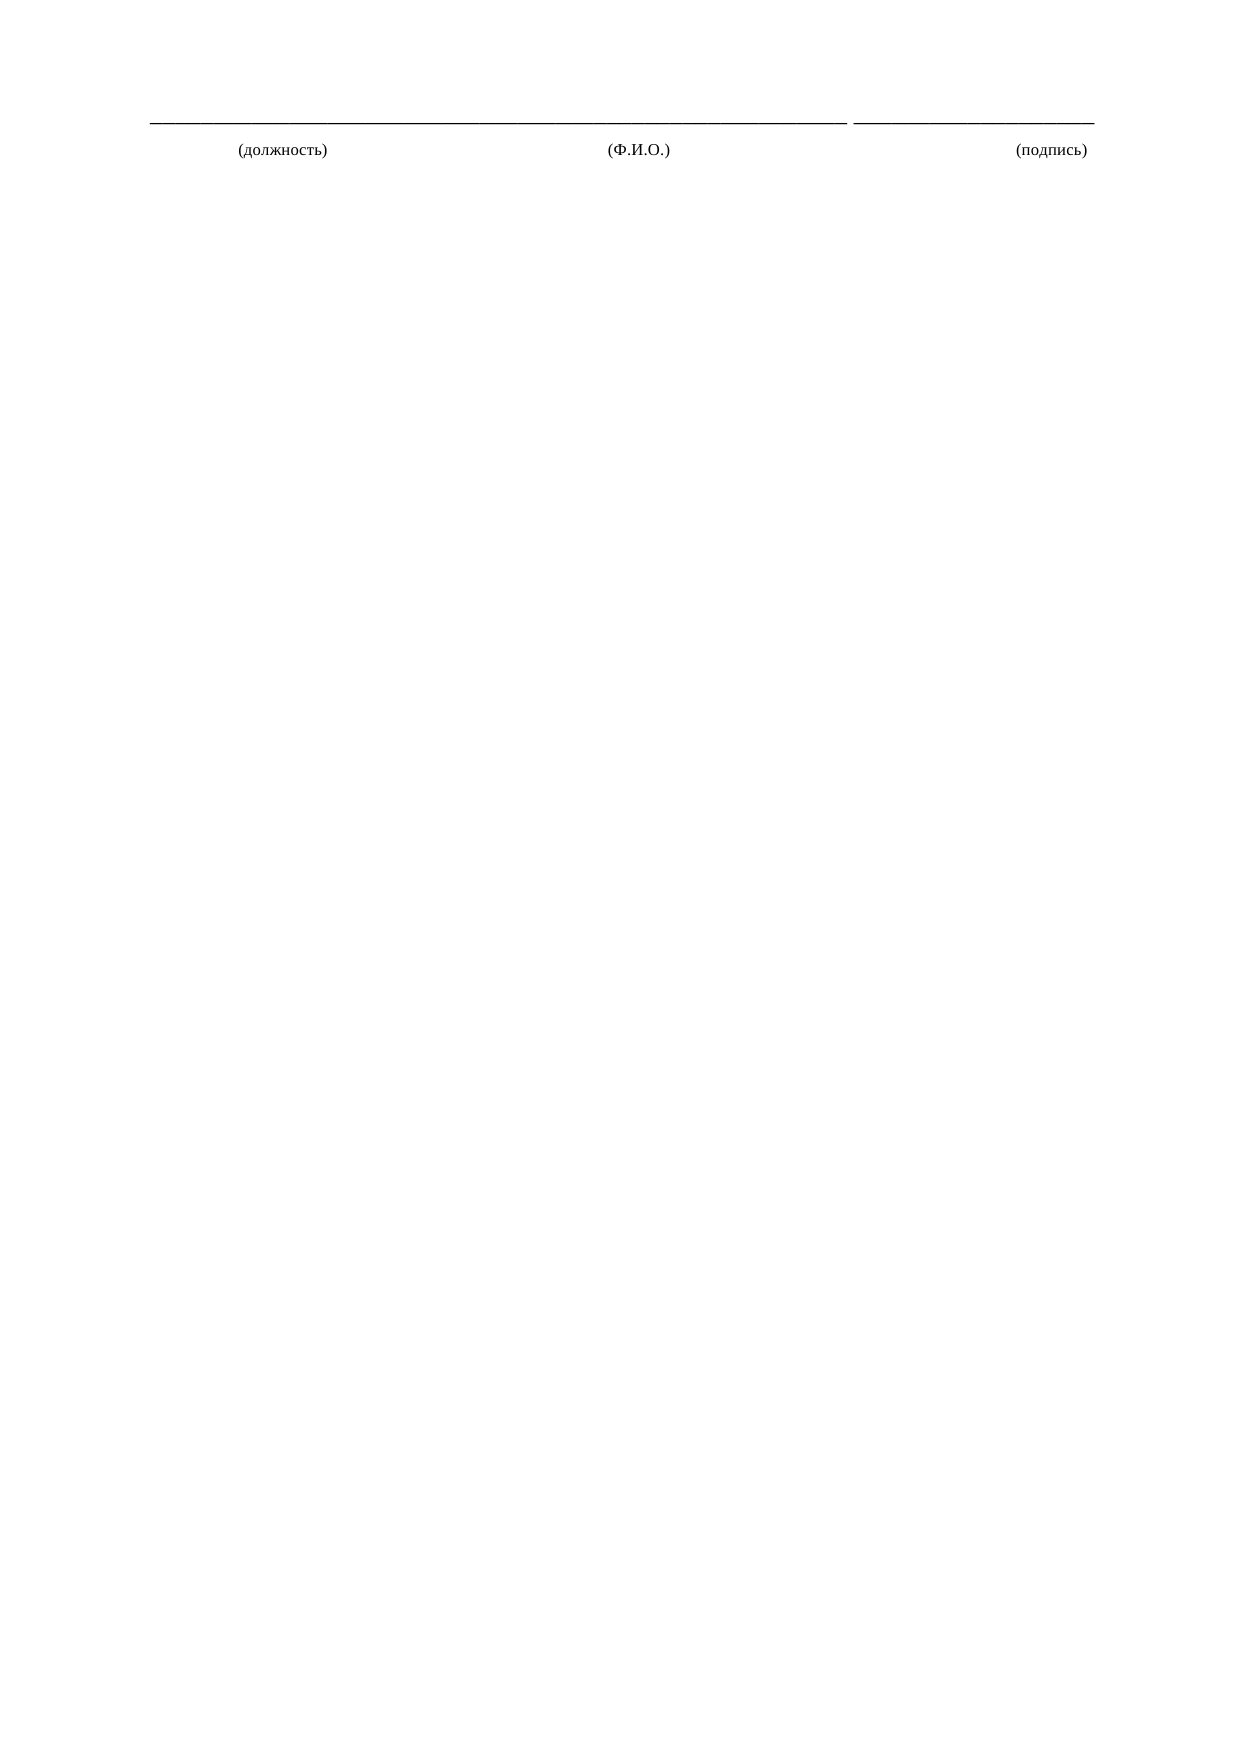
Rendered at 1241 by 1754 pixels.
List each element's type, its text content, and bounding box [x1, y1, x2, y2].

text (должность) (Ф.И.О.) (подпись) [150, 126, 1175, 159]
text _______________________________________________________ ___________________ [150, 94, 1175, 126]
